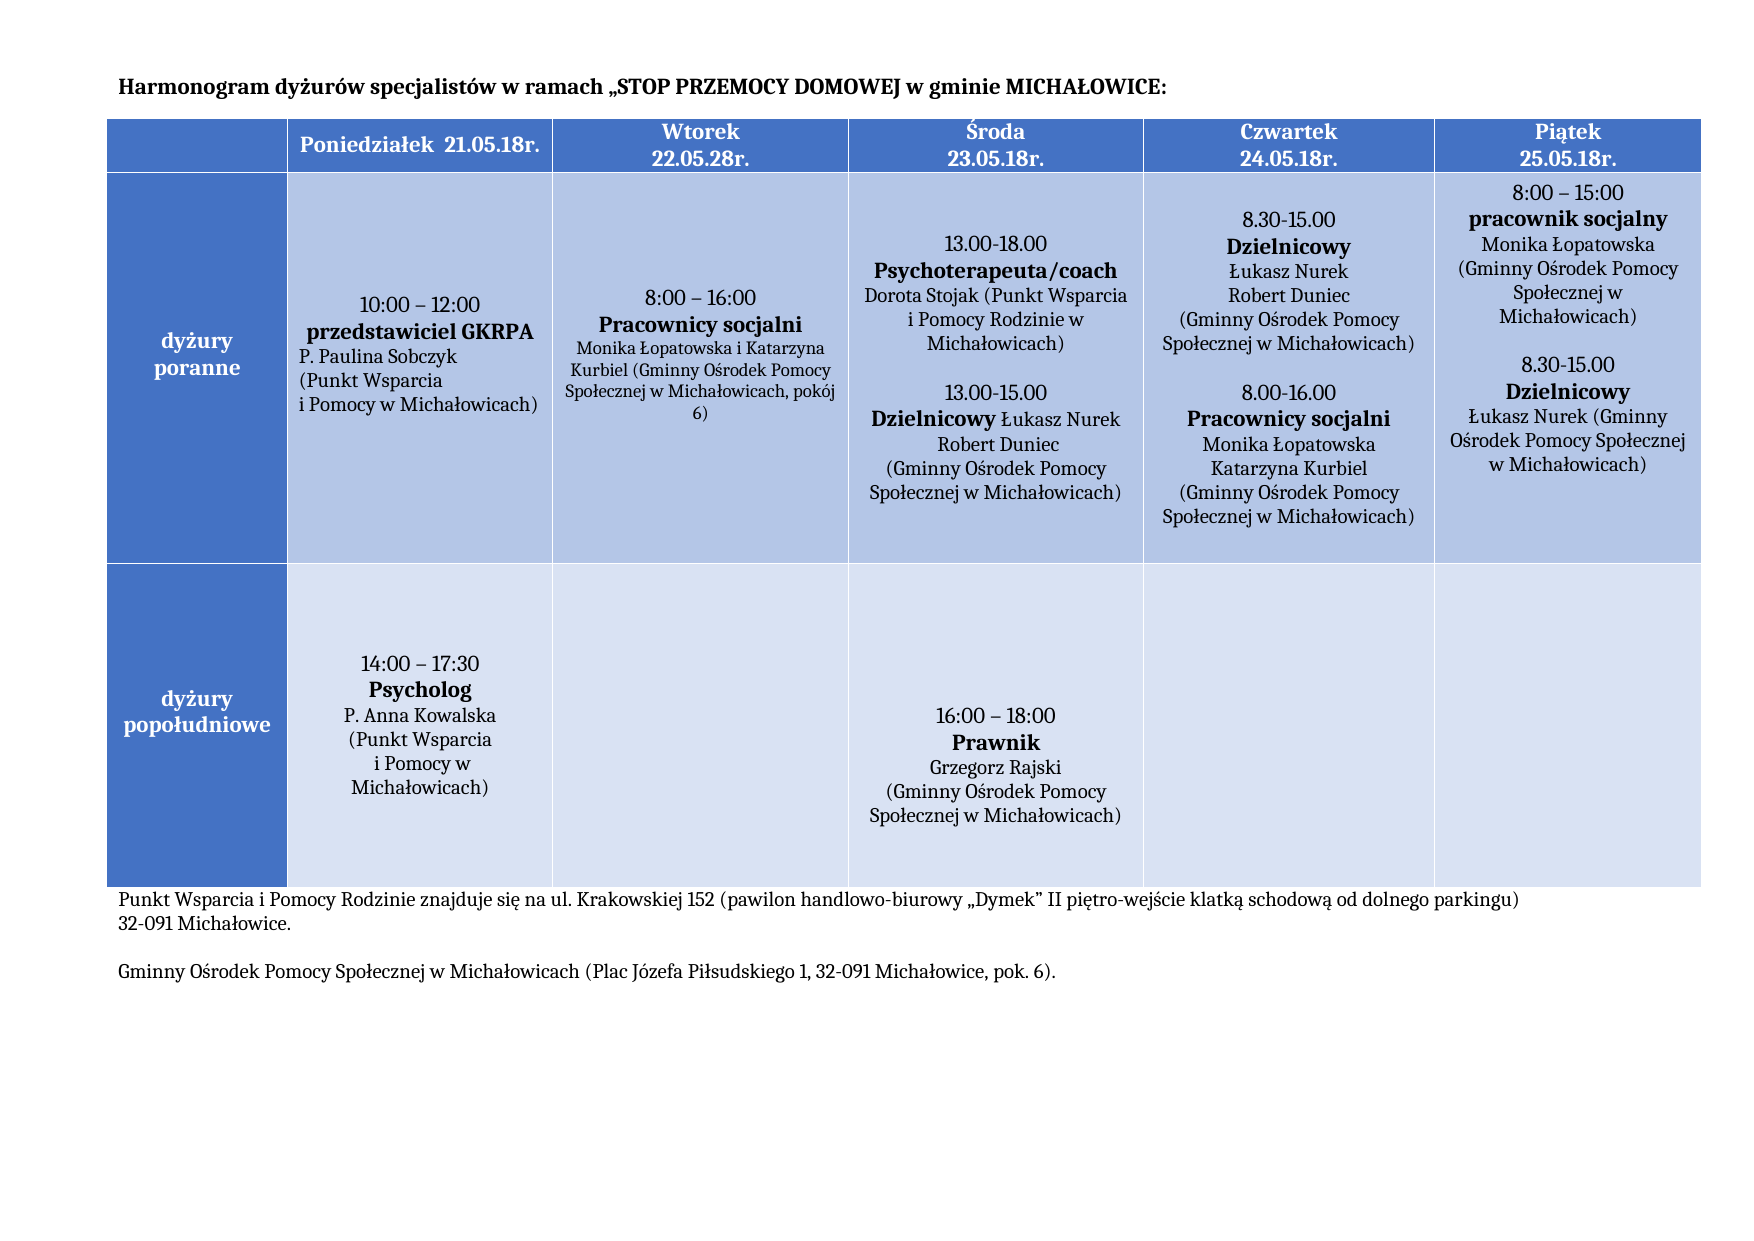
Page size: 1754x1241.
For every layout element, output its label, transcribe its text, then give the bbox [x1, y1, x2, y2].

table_cell 8:00 – 15:00 pracownik socjalny Monika Łopatowska (Gminny Ośrodek Pomocy Społecznej w Michałowicach) 8.30-15.00 Dzielnicowy Łukasz Nurek (Gminny Ośrodek Pomocy Społecznej w Michałowicach) [1435, 173, 1701, 563]
table_cell 10:00 – 12:00 przedstawiciel GKRPA P. Paulina Sobczyk (Punkt Wsparcia i Pomocy w Michałowicach) [288, 173, 552, 563]
table_cell dyżury poranne [107, 173, 287, 563]
text Gminny Ośrodek Pomocy Społecznej w Michałowicach (Plac Józefa Piłsudskiego 1, 32-091 Michałowice, pok. 6). [118, 960, 1636, 984]
table_header [107, 119, 287, 172]
table_cell dyżury popołudniowe [107, 564, 287, 887]
table_header Wtorek 22.05.28r. [553, 119, 848, 172]
table_cell [1435, 564, 1701, 887]
table_cell 14:00 – 17:30 Psycholog P. Anna Kowalska (Punkt Wsparcia i Pomocy w Michałowicach) [288, 564, 552, 887]
table_header Czwartek 24.05.18r. [1144, 119, 1434, 172]
table_header Środa 23.05.18r. [849, 119, 1143, 172]
text Punkt Wsparcia i Pomocy Rodzinie znajduje się na ul. Krakowskiej 152 (pawilon handlowo-biurowy „Dymek” II piętro-wejście klatką schodową od dolnego parkingu) 32-091 Michałowice. [118, 888, 1636, 936]
table_cell [1144, 564, 1434, 887]
table_cell 16:00 – 18:00 Prawnik Grzegorz Rajski (Gminny Ośrodek Pomocy Społecznej w Michałowicach) [849, 564, 1143, 887]
table_cell 8:00 – 16:00 Pracownicy socjalni Monika Łopatowska i Katarzyna Kurbiel (Gminny Ośrodek Pomocy Społecznej w Michałowicach, pokój 6) [553, 173, 848, 563]
table_cell 13.00-18.00 Psychoterapeuta/coach Dorota Stojak (Punkt Wsparcia i Pomocy Rodzinie w Michałowicach) 13.00-15.00 Dzielnicowy Łukasz Nurek Robert Duniec (Gminny Ośrodek Pomocy Społecznej w Michałowicach) [849, 173, 1143, 563]
table_cell 8.30-15.00 Dzielnicowy Łukasz Nurek Robert Duniec (Gminny Ośrodek Pomocy Społecznej w Michałowicach) 8.00-16.00 Pracownicy socjalni Monika Łopatowska Katarzyna Kurbiel (Gminny Ośrodek Pomocy Społecznej w Michałowicach) [1144, 173, 1434, 563]
table_cell [553, 564, 848, 887]
table_header Piątek 25.05.18r. [1435, 119, 1701, 172]
table_header Poniedziałek 21.05.18r. [288, 119, 552, 172]
